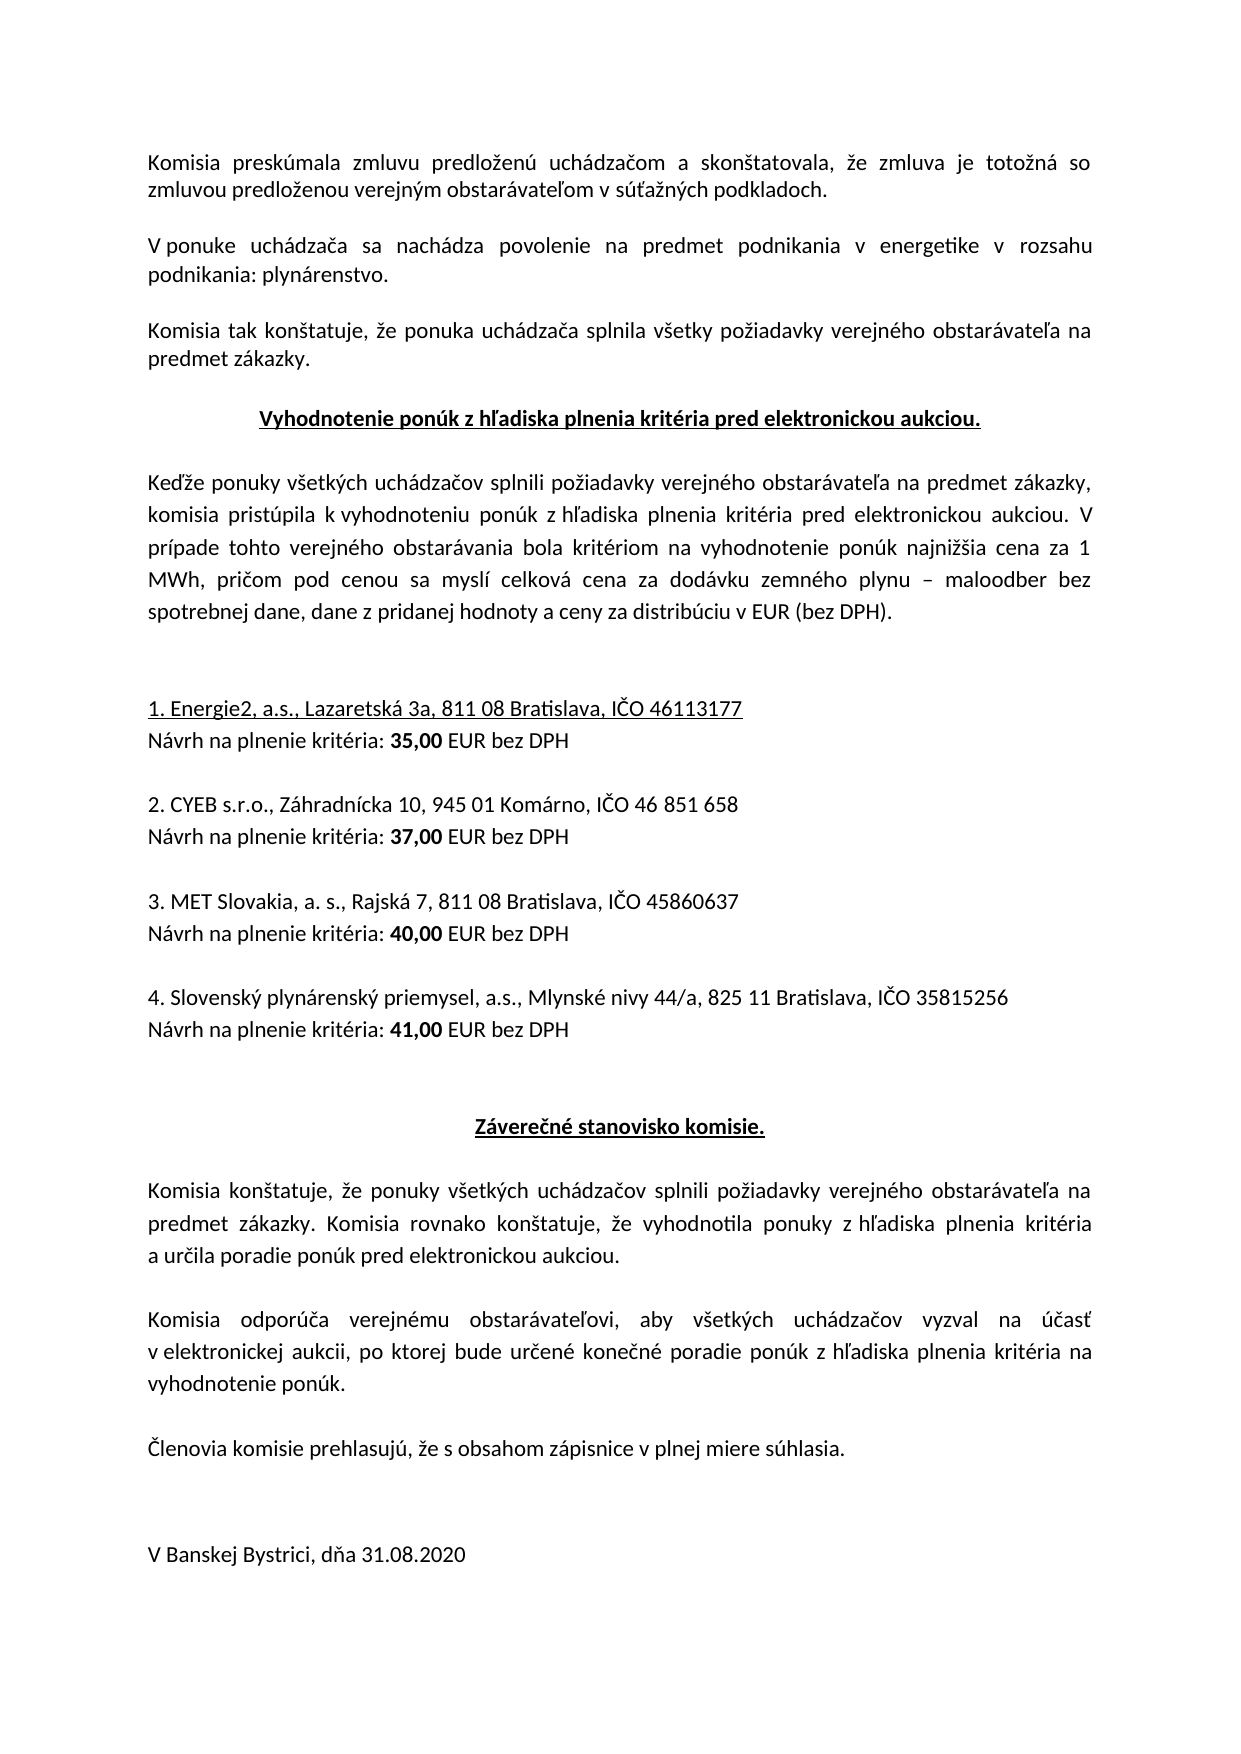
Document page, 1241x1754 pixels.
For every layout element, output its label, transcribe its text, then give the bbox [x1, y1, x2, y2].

text Členovia komisie prehlasujú, že s obsahom zápisnice v plnej miere súhlasia. [148, 1434, 1093, 1462]
text Návrh na plnenie kritéria: 41,00 EUR bez DPH [148, 1016, 1093, 1043]
text V ponuke uchádzača sa nachádza povolenie na predmet podnikania v energetike v rozsahu podnikania: plynárenstvo. [148, 232, 1093, 288]
text Návrh na plnenie kritéria: 35,00 EUR bez DPH [148, 726, 1093, 754]
text V Banskej Bystrici, dňa 31.08.2020 [148, 1540, 1093, 1568]
text Záverečné stanovisko komisie. [148, 1112, 1093, 1140]
text 4. Slovenský plynárenský priemysel, a.s., Mlynské nivy 44/a, 825 11 Bratislava, IČO 35815256 [148, 983, 1093, 1011]
text 1. Energie2, a.s., Lazaretská 3a, 811 08 Bratislava, IČO 46113177 [148, 694, 1093, 722]
text Návrh na plnenie kritéria: 40,00 EUR bez DPH [148, 919, 1093, 947]
text 3. MET Slovakia, a. s., Rajská 7, 811 08 Bratislava, IČO 45860637 [148, 887, 1093, 915]
text Komisia tak konštatuje, že ponuka uchádzača splnila všetky požiadavky verejného obstarávateľa na predmet zákazky. [148, 316, 1093, 372]
text Návrh na plnenie kritéria: 37,00 EUR bez DPH [148, 822, 1093, 850]
text Vyhodnotenie ponúk z hľadiska plnenia kritéria pred elektronickou aukciou. [148, 404, 1093, 432]
text 2. CYEB s.r.o., Záhradnícka 10, 945 01 Komárno, IČO 46 851 658 [148, 790, 1093, 818]
text Komisia odporúča verejnému obstarávateľovi, aby všetkých uchádzačov vyzval na účasť v elektronickej aukcii, po ktorej bude určené konečné poradie ponúk z hľadiska plnenia kritéria na vyhodnotenie ponúk. [148, 1305, 1093, 1398]
text Keďže ponuky všetkých uchádzačov splnili požiadavky verejného obstarávateľa na predmet zákazky, komisia pristúpila k vyhodnoteniu ponúk z hľadiska plnenia kritéria pred elektronickou aukciou. V prípade tohto verejného obstarávania bola kritériom na vyhodnotenie ponúk najnižšia cena za 1 MWh, pričom pod cenou sa myslí celková cena za dodávku zemného plynu – maloodber bez spotrebnej dane, dane z pridanej hodnoty a ceny za distribúciu v EUR (bez DPH). [148, 468, 1093, 625]
text Komisia konštatuje, že ponuky všetkých uchádzačov splnili požiadavky verejného obstarávateľa na predmet zákazky. Komisia rovnako konštatuje, že vyhodnotila ponuky z hľadiska plnenia kritéria a určila poradie ponúk pred elektronickou aukciou. [148, 1176, 1093, 1269]
